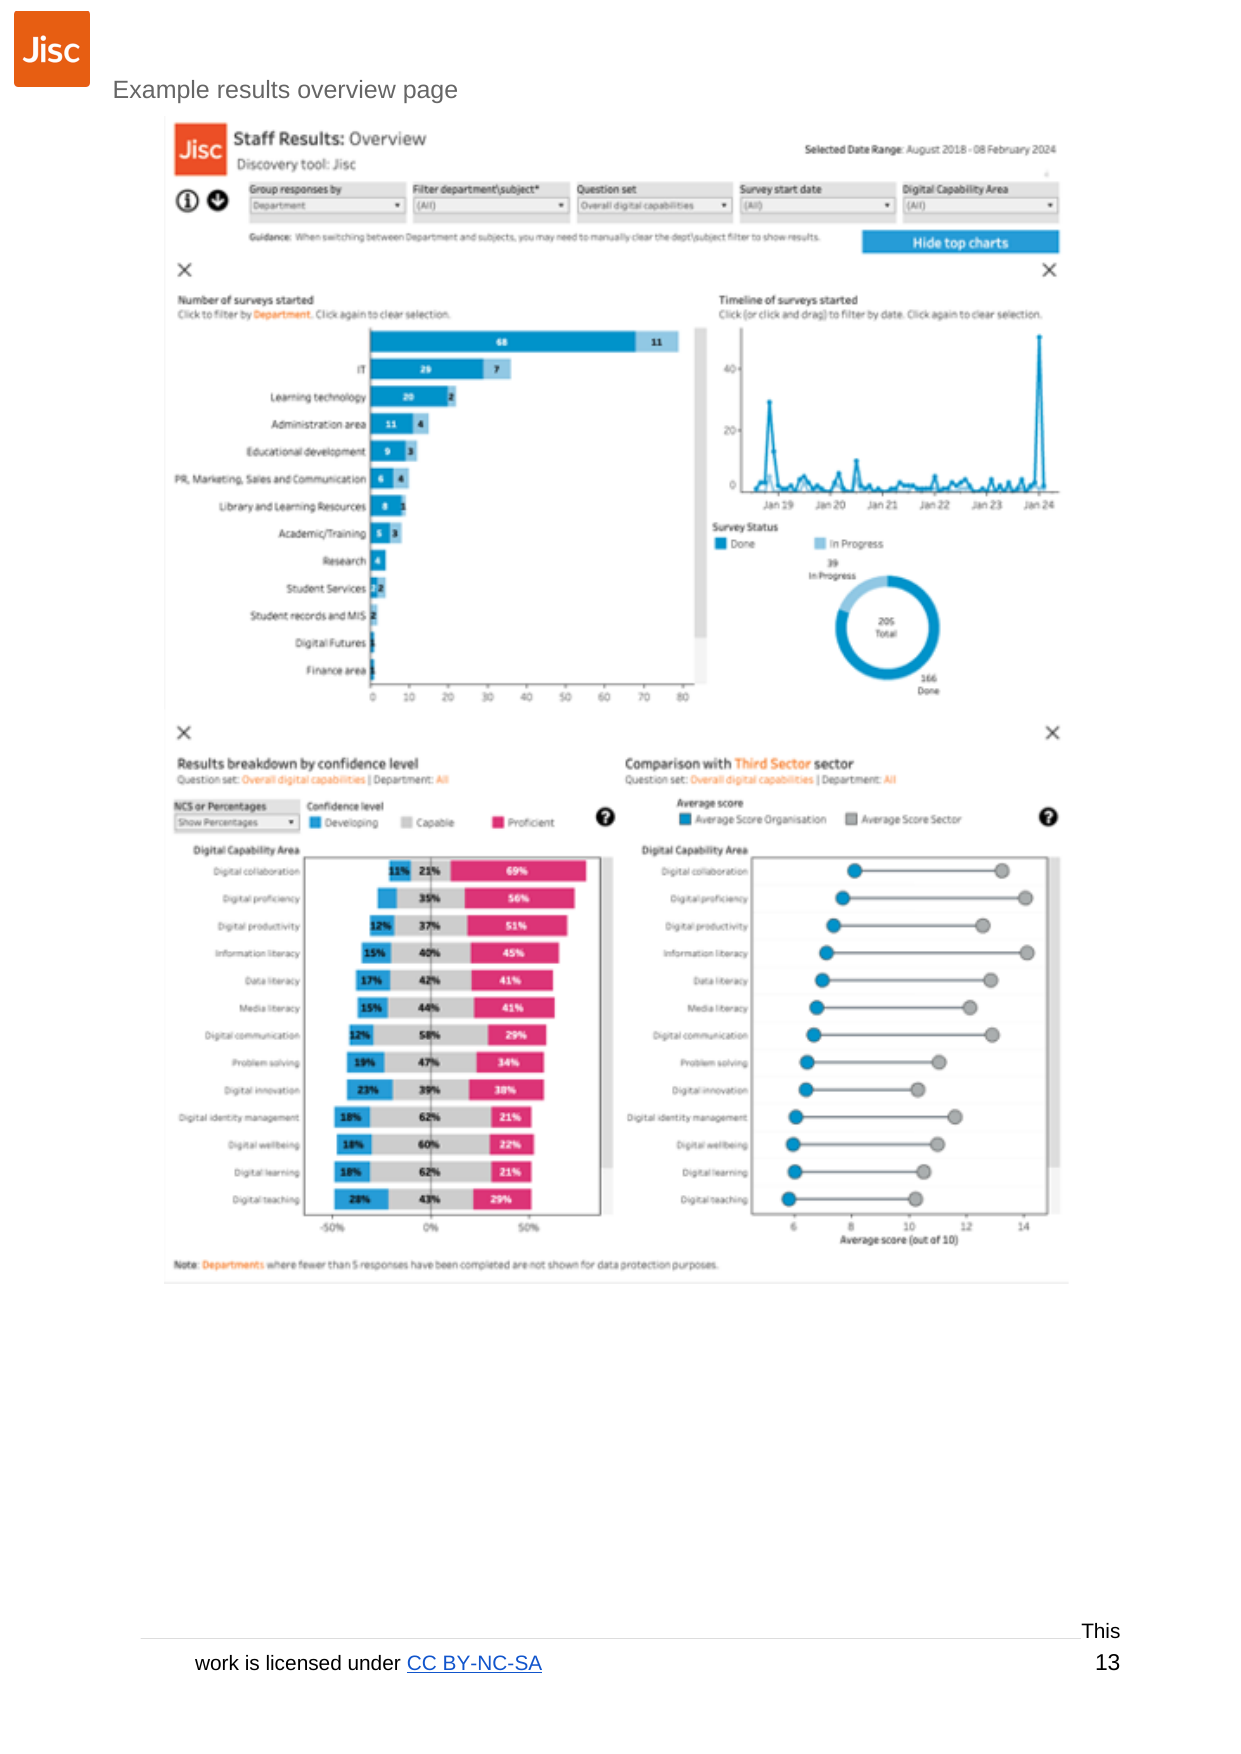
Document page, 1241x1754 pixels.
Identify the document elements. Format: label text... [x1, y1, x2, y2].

picture [14, 11, 90, 87]
picture [164, 116, 1069, 1284]
subtitle Example results overview page [112, 75, 1120, 104]
